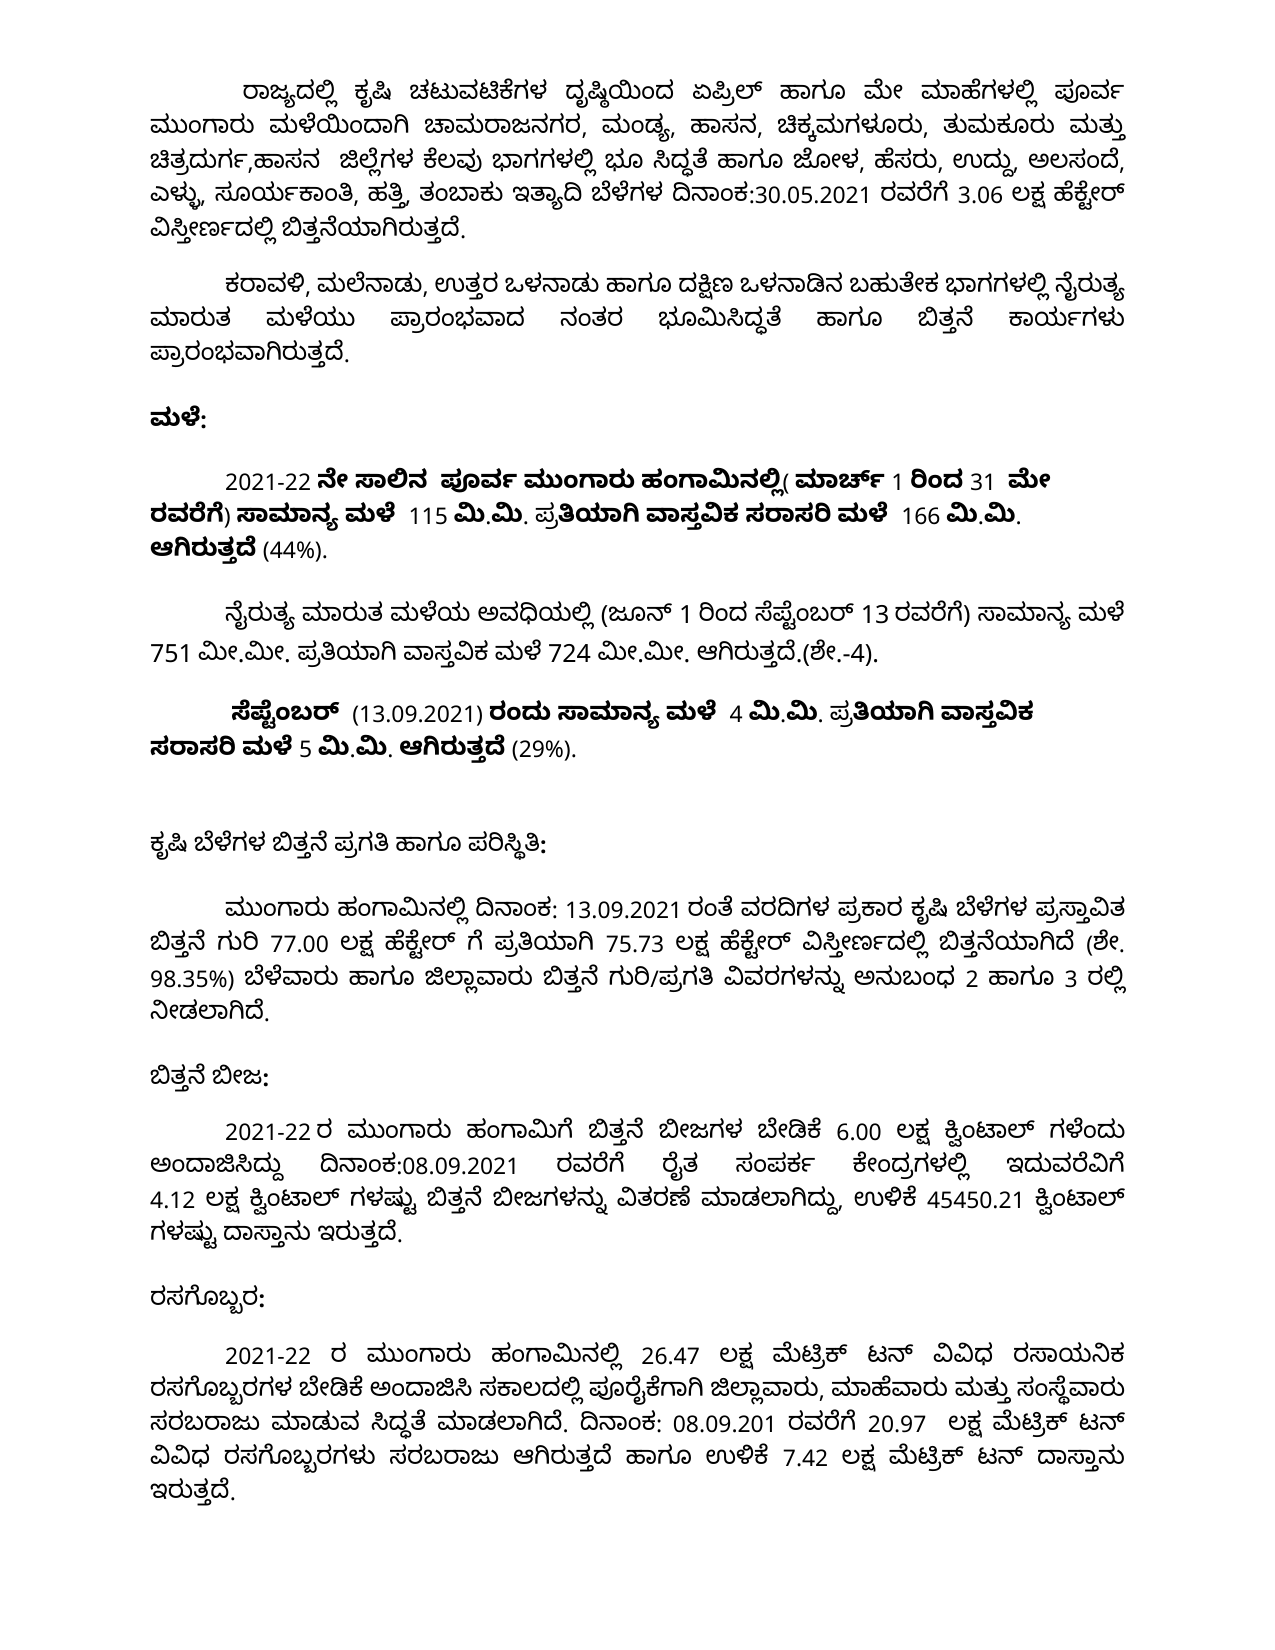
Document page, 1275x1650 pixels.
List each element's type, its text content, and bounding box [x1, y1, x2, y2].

text ಬಿತ್ತನೆ ಬೀಜ: [150, 1059, 1125, 1094]
text ಮುಂಗಾರು ಹಂಗಾಮಿನಲ್ಲಿ ದಿನಾಂಕ: 13.09.2021ರಂತೆ ವರದಿಗಳ ಪ್ರಕಾರ ಕೃಷಿ ಬೆಳೆಗಳ ಪ್ರಸ್ತಾವಿತ ಬಿತ್ತನೆ ಗುರಿ 77.00 ಲಕ್ಷ ಹೆಕ್ಟೇರ್ ಗೆ ಪ್ರತಿಯಾಗಿ 75.73 ಲಕ್ಷ ಹೆಕ್ಟೇರ್ ವಿಸ್ತೀರ್ಣದಲ್ಲಿ ಬಿತ್ತನೆಯಾಗಿದೆ (ಶೇ. 98.35%) ಬೆಳೆವಾರು ಹಾಗೂ ಜಿಲ್ಲಾವಾರು ಬಿತ್ತನೆ ಗುರಿ/ಪ್ರಗತಿ ವಿವರಗಳನ್ನು ಅನುಬಂಧ 2 ಹಾಗೂ 3 ರಲ್ಲಿ ನೀಡಲಾಗಿದೆ. [150, 892, 1125, 1028]
text 2021-22 ನೇ ಸಾಲಿನ ಪೂರ್ವ ಮುಂಗಾರು ಹಂಗಾಮಿನಲ್ಲಿ( ಮಾರ್ಚ್ 1 ರಿಂದ 31 ಮೇ ರವರೆಗೆ) ಸಾಮಾನ್ಯ ಮಳೆ 115 ಮಿ.ಮಿ. ಪ್ರತಿಯಾಗಿ ವಾಸ್ತವಿಕ ಸರಾಸರಿ ಮಳೆ 166 ಮಿ.ಮಿ. ಆಗಿರುತ್ತದೆ (44%). [150, 463, 1125, 566]
text 2021-22ರ ಮುಂಗಾರು ಹಂಗಾಮಿಗೆ ಬಿತ್ತನೆ ಬೀಜಗಳ ಬೇಡಿಕೆ 6.00 ಲಕ್ಷ ಕ್ವಿಂಟಾಲ್ ಗಳೆಂದು ಅಂದಾಜಿಸಿದ್ದು ದಿನಾಂಕ:08.09.2021 ರವರೆಗೆ ರೈತ ಸಂಪರ್ಕ ಕೇಂದ್ರಗಳಲ್ಲಿ ಇದುವರೆವಿಗೆ 4.12 ಲಕ್ಷ ಕ್ವಿಂಟಾಲ್ ಗಳಷ್ಟು ಬಿತ್ತನೆ ಬೀಜಗಳನ್ನು ವಿತರಣೆ ಮಾಡಲಾಗಿದ್ದು, ಉಳಿಕೆ 45450.21 ಕ್ವಿಂಟಾಲ್ ಗಳಷ್ಟು ದಾಸ್ತಾನು ಇರುತ್ತದೆ. [150, 1113, 1125, 1250]
text ರಾಜ್ಯದಲ್ಲಿ ಕೃಷಿ ಚಟುವಟಿಕೆಗಳ ದೃಷ್ಠಿಯಿಂದ ಏಪ್ರಿಲ್ ಹಾಗೂ ಮೇ ಮಾಹೆಗಳಲ್ಲಿ ಪೂರ್ವ ಮುಂಗಾರು ಮಳೆಯಿಂದಾಗಿ ಚಾಮರಾಜನಗರ, ಮಂಡ್ಯ, ಹಾಸನ, ಚಿಕ್ಕಮಗಳೂರು, ತುಮಕೂರು ಮತ್ತು ಚಿತ್ರದುರ್ಗ,ಹಾಸನ ಜಿಲ್ಲೆಗಳ ಕೆಲವು ಭಾಗಗಳಲ್ಲಿ ಭೂ ಸಿದ್ಧತೆ ಹಾಗೂ ಜೋಳ, ಹೆಸರು, ಉದ್ದು, ಅಲಸಂದೆ, ಎಳ್ಳು, ಸೂರ್ಯಕಾಂತಿ, ಹತ್ತಿ, ತಂಬಾಕು ಇತ್ಯಾದಿ ಬೆಳೆಗಳ ದಿನಾಂಕ:30.05.2021 ರವರೆಗೆ 3.06 ಲಕ್ಷ ಹೆಕ್ಟೇರ್ ವಿಸ್ತೀರ್ಣದಲ್ಲಿ ಬಿತ್ತನೆಯಾಗಿರುತ್ತದೆ. [150, 75, 1125, 245]
text ಸೆಪ್ಟೆಂಬರ್ (13.09.2021) ರಂದು ಸಾಮಾನ್ಯ ಮಳೆ 4 ಮಿ.ಮಿ. ಪ್ರತಿಯಾಗಿ ವಾಸ್ತವಿಕ ಸರಾಸರಿ ಮಳೆ 5 ಮಿ.ಮಿ. ಆಗಿರುತ್ತದೆ (29%). [150, 696, 1125, 764]
text ಮಳೆ: [150, 401, 1125, 436]
text ಕೃಷಿ ಬೆಳೆಗಳ ಬಿತ್ತನೆ ಪ್ರಗತಿ ಹಾಗೂ ಪರಿಸ್ಥಿತಿ: [150, 827, 1125, 861]
text ಕರಾವಳಿ, ಮಲೆನಾಡು, ಉತ್ತರ ಒಳನಾಡು ಹಾಗೂ ದಕ್ಷಿಣ ಒಳನಾಡಿನ ಬಹುತೇಕ ಭಾಗಗಳಲ್ಲಿ ನೈರುತ್ಯ ಮಾರುತ ಮಳೆಯು ಪ್ರಾರಂಭವಾದ ನಂತರ ಭೂಮಿಸಿದ್ಧತೆ ಹಾಗೂ ಬಿತ್ತನೆ ಕಾರ್ಯಗಳು ಪ್ರಾರಂಭವಾಗಿರುತ್ತದೆ. [150, 268, 1125, 370]
text ರಸಗೊಬ್ಬರ: [150, 1281, 1125, 1315]
text 2021-22 ರ ಮುಂಗಾರು ಹಂಗಾಮಿನಲ್ಲಿ 26.47 ಲಕ್ಷ ಮೆಟ್ರಿಕ್ ಟನ್ ವಿವಿಧ ರಸಾಯನಿಕ ರಸಗೊಬ್ಬರಗಳ ಬೇಡಿಕೆ ಅಂದಾಜಿಸಿ ಸಕಾಲದಲ್ಲಿ ಪೂರೈಕೆಗಾಗಿ ಜಿಲ್ಲಾವಾರು, ಮಾಹೆವಾರು ಮತ್ತು ಸಂಸ್ಥೆವಾರು ಸರಬರಾಜು ಮಾಡುವ ಸಿದ್ಧತೆ ಮಾಡಲಾಗಿದೆ. ದಿನಾಂಕ: 08.09.201 ರವರೆಗೆ 20.97 ಲಕ್ಷ ಮೆಟ್ರಿಕ್ ಟನ್ ವಿವಿಧ ರಸಗೊಬ್ಬರಗಳು ಸರಬರಾಜು ಆಗಿರುತ್ತದೆ ಹಾಗೂ ಉಳಿಕೆ 7.42 ಲಕ್ಷ ಮೆಟ್ರಿಕ್ ಟನ್ ದಾಸ್ತಾನು ಇರುತ್ತದೆ. [150, 1338, 1125, 1508]
text ನೈರುತ್ಯ ಮಾರುತ ಮಳೆಯ ಅವಧಿಯಲ್ಲಿ (ಜೂನ್ 1ರಿಂದ ಸೆಪ್ಟೆಂಬರ್ 13ರವರೆಗೆ) ಸಾಮಾನ್ಯ ಮಳೆ 751ಮೀ.ಮೀ. ಪ್ರತಿಯಾಗಿ ವಾಸ್ತವಿಕ ಮಳೆ 724 ಮೀ.ಮೀ. ಆಗಿರುತ್ತದೆ.(ಶೇ.-4). [150, 597, 1125, 670]
